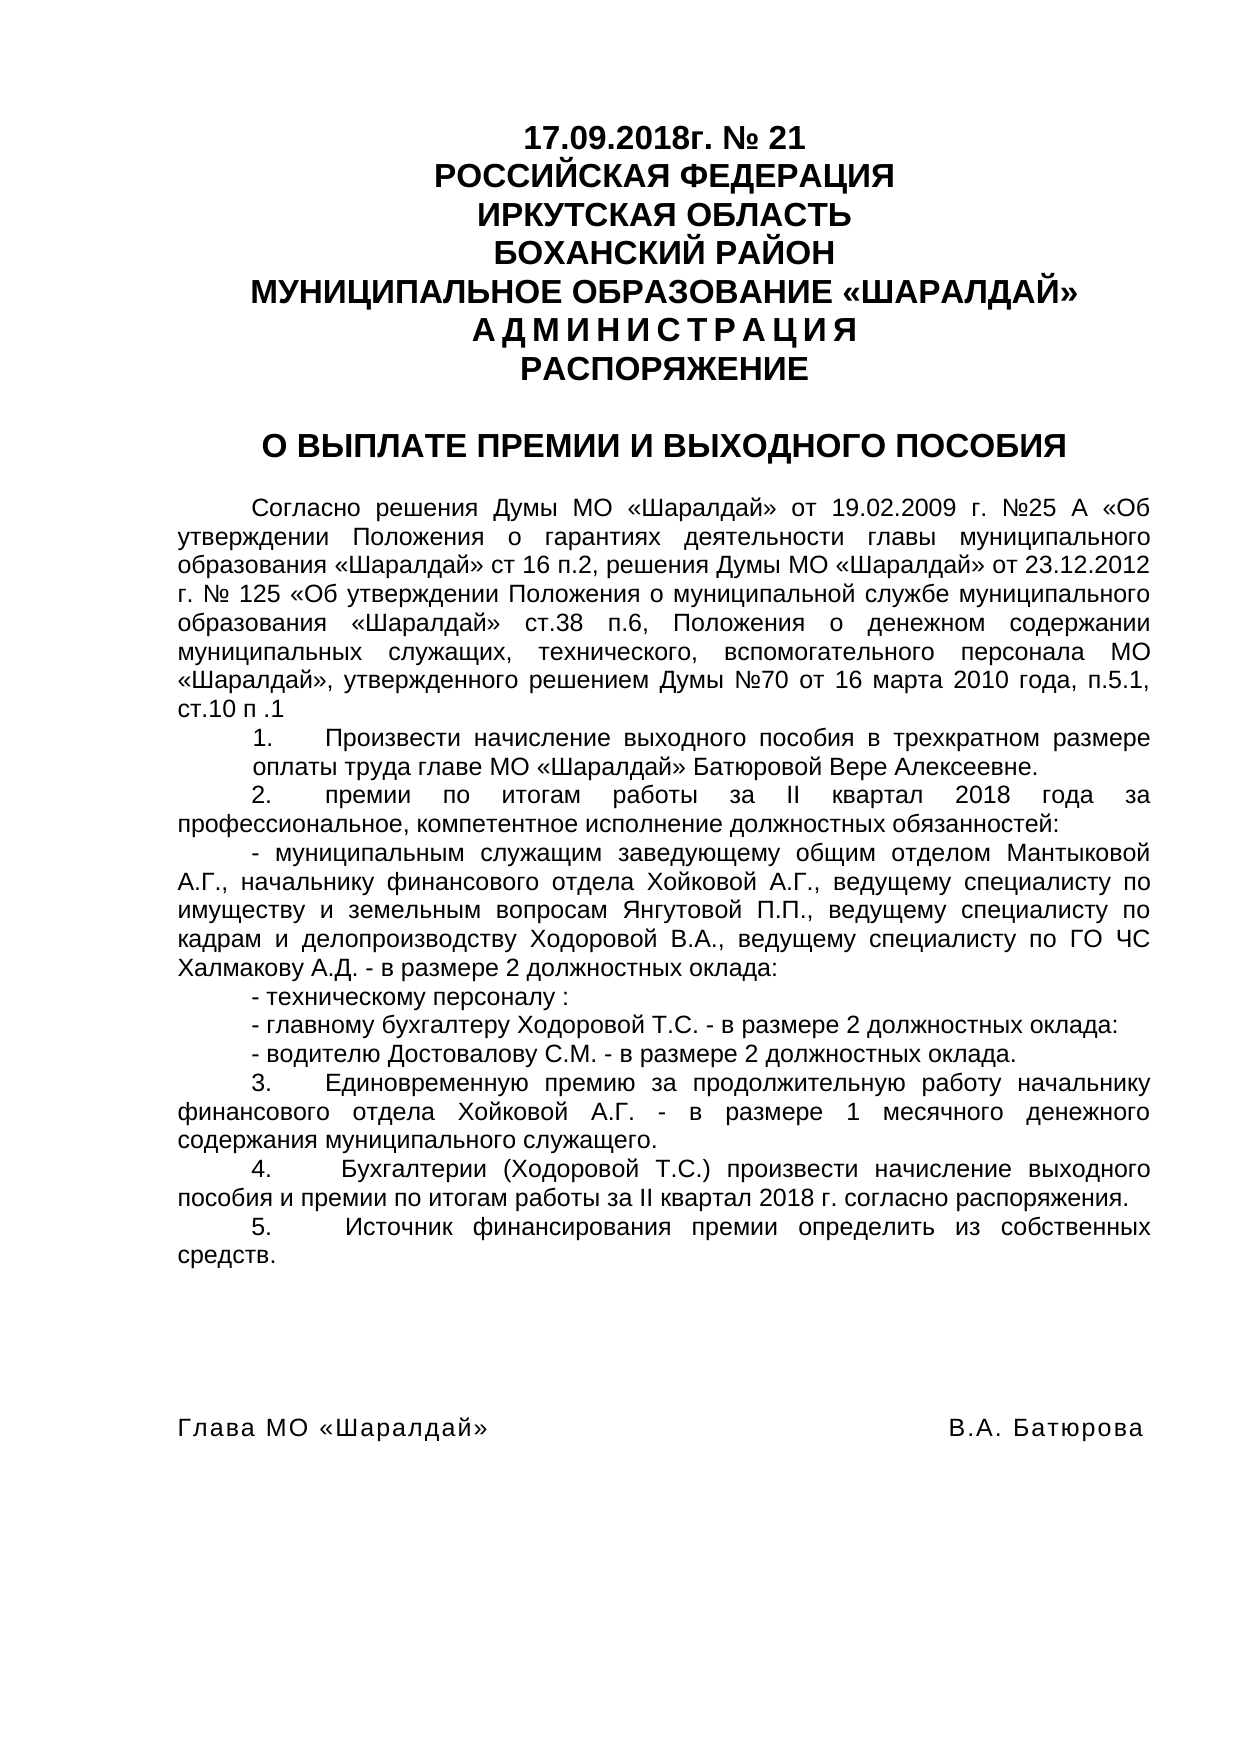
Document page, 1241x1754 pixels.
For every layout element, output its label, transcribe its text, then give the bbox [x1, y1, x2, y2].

text РАСПОРЯЖЕНИЕ [177, 349, 1152, 387]
text - муниципальным служащим заведующему общим отделом Мантыковой А.Г., начальнику финансового отдела Хойковой А.Г., ведущему специалисту по имуществу и земельным вопросам Янгутовой П.П., ведущему специалисту по кадрам и делопроизводству Ходоровой В.А., ведущему специалисту по ГО ЧС Халмакову А.Д. - в размере 2 должностных оклада: [177, 838, 1152, 982]
text МУНИЦИПАЛЬНОЕ ОБРАЗОВАНИЕ «ШАРАЛДАЙ» [177, 272, 1152, 310]
text - техническому персоналу : [251, 982, 1152, 1010]
text АДМИНИСТРАЦИЯ [177, 310, 1152, 349]
list Бухгалтерии (Ходоровой Т.С.) произвести начисление выходного пособия и премии по итогам работы за II квартал 2018 г. согласно распоряжения. [177, 1154, 1152, 1212]
text - водителю Достовалову С.М. - в размере 2 должностных оклада. [251, 1039, 1152, 1068]
text Согласно решения Думы МО «Шаралдай» от 19.02.2009 г. №25 А «Об утверждении Положения о гарантиях деятельности главы муниципального образования «Шаралдай» ст 16 п.2, решения Думы МО «Шаралдай» от 23.12.2012 г. № 125 «Об утверждении Положения о муниципальной службе муниципального образования «Шаралдай» ст.38 п.6, Положения о денежном содержании муниципальных служащих, технического, вспомогательного персонала МО «Шаралдай», утвержденного решением Думы №70 от 16 марта 2010 года, п.5.1, ст.10 п .1 [177, 493, 1152, 723]
text БОХАНСКИЙ РАЙОН [177, 233, 1152, 272]
text Глава МО «Шаралдай» В.А. Батюрова [177, 1413, 1152, 1442]
text - главному бухгалтеру Ходоровой Т.С. - в размере 2 должностных оклада: [177, 1010, 1152, 1039]
list Единовременную премию за продолжительную работу начальнику финансового отдела Хойковой А.Г. - в размере 1 месячного денежного содержания муниципального служащего. [177, 1068, 1152, 1154]
list Произвести начисление выходного пособия в трехкратном размере оплаты труда главе МО «Шаралдай» Батюровой Вере Алексеевне. [252, 723, 1152, 780]
text О ВЫПЛАТЕ ПРЕМИИ И ВЫХОДНОГО ПОСОБИЯ [177, 426, 1152, 464]
list премии по итогам работы за II квартал 2018 года за профессиональное, компетентное исполнение должностных обязанностей: [177, 780, 1152, 838]
text 17.09.2018г. № 21 [177, 118, 1152, 157]
text РОССИЙСКАЯ ФЕДЕРАЦИЯ [177, 157, 1152, 195]
list Источник финансирования премии определить из собственных средств. [177, 1212, 1152, 1269]
text ИРКУТСКАЯ ОБЛАСТЬ [177, 195, 1152, 233]
